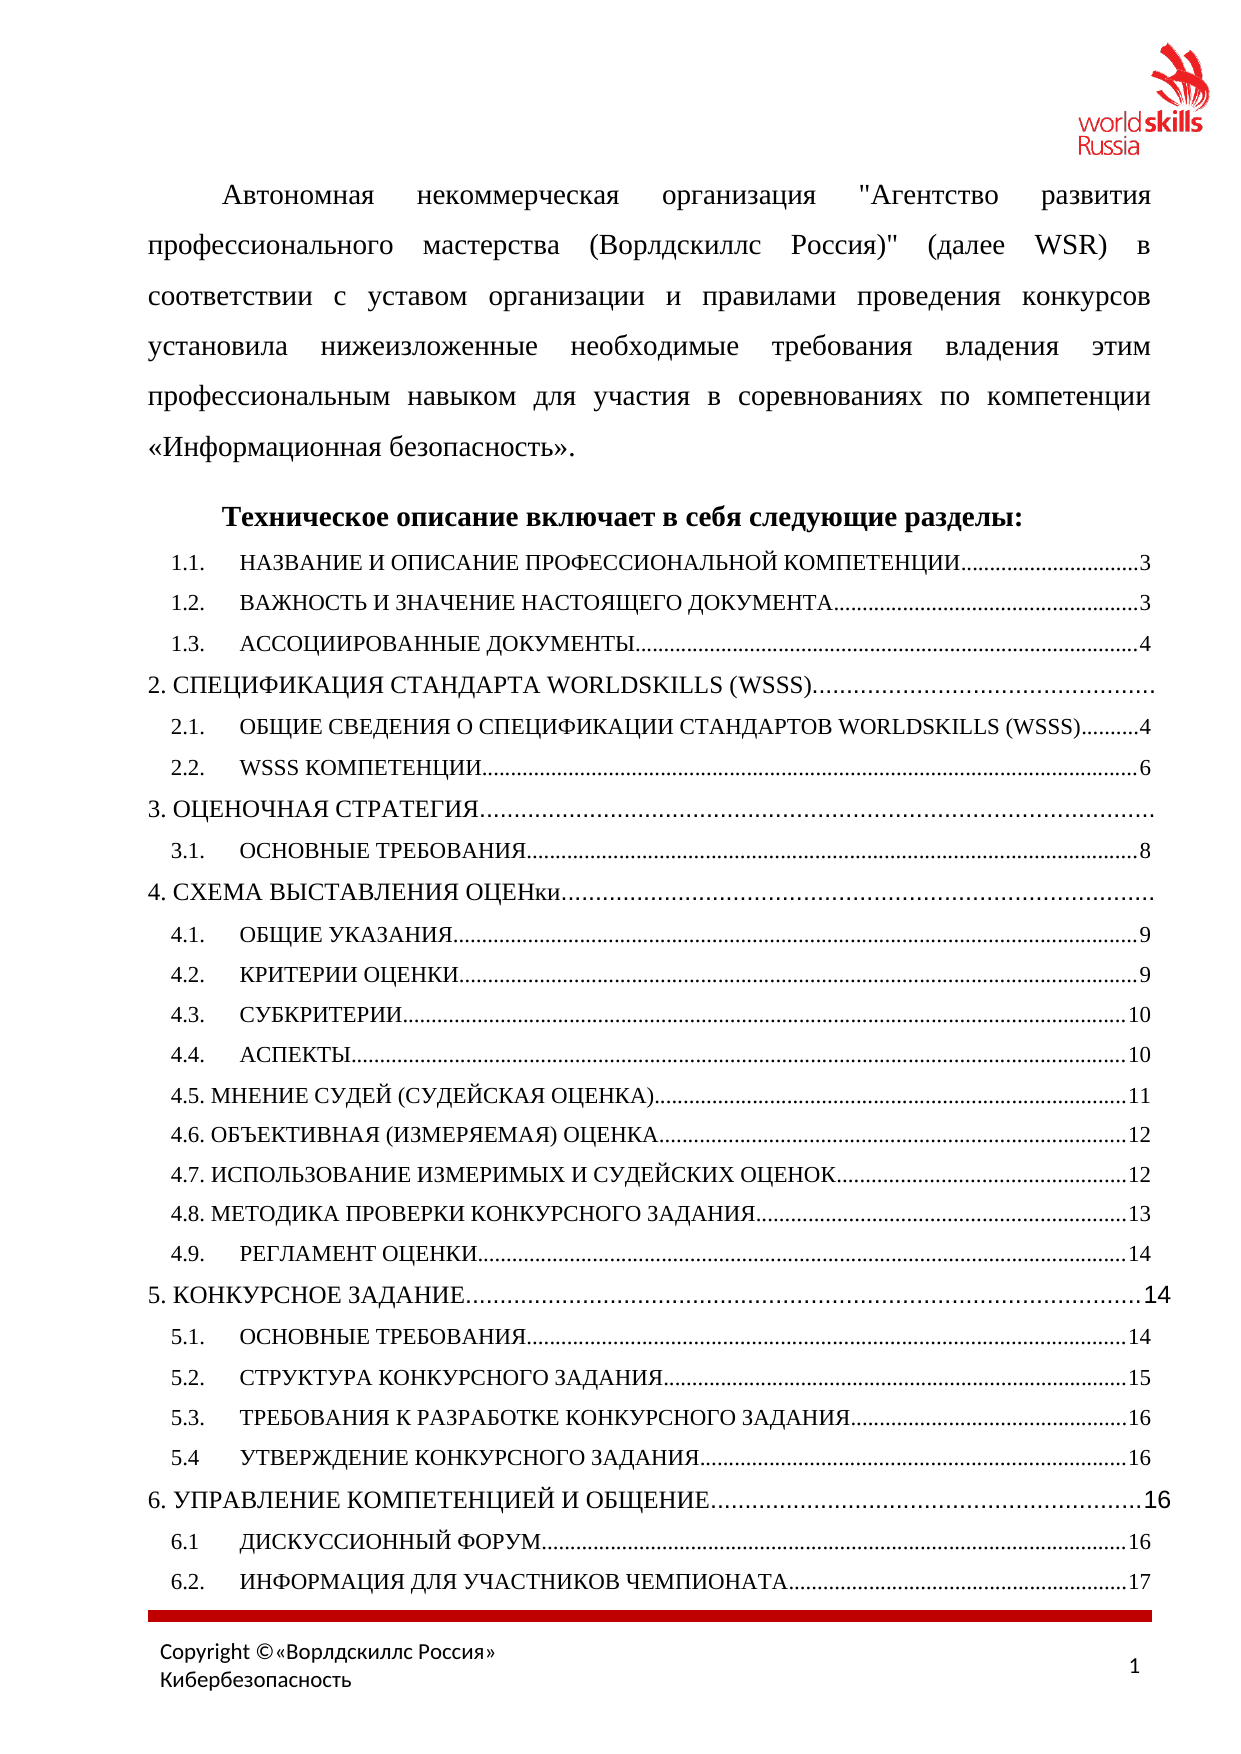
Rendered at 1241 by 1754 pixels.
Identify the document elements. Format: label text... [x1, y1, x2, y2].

text 3. ОЦЕНОЧНАЯ СТРАТЕГИЯ 8 [148, 794, 1152, 823]
text 4.9. РЕГЛАМЕНТ ОЦЕНКИ 14 [171, 1240, 1152, 1266]
text 1.3. АССОЦИИРОВАННЫЕ ДОКУМЕНТЫ 4 [171, 630, 1152, 656]
text 2.2. WSSS КОМПЕТЕНЦИИ 6 [171, 753, 1152, 780]
text 6.1 ДИСКУССИОННЫЙ ФОРУМ 16 [171, 1528, 1152, 1554]
text 2.1. ОБЩИЕ СВЕДЕНИЯ О СПЕЦИФИКАЦИИ СТАНДАРТОВ WORLDSKILLS (WSSS) 4 [171, 713, 1152, 739]
text 4.3. СУБКРИТЕРИИ 10 [171, 1001, 1152, 1028]
text 2. СПЕЦИФИКАЦИЯ СТАНДАРТА WORLDSKILLS (WSSS) 4 [148, 670, 1152, 699]
text 5.4 УТВЕРЖДЕНИЕ КОНКУРСНОГО ЗАДАНИЯ 16 [171, 1444, 1152, 1471]
text 4.5. МНЕНИЕ СУДЕЙ (СУДЕЙСКАЯ ОЦЕНКА) 11 [171, 1082, 1152, 1108]
text 5.3. ТРЕБОВАНИЯ К РАЗРАБОТКЕ КОНКУРСНОГО ЗАДАНИЯ 16 [171, 1404, 1152, 1430]
text 5.1. ОСНОВНЫЕ ТРЕБОВАНИЯ 14 [171, 1323, 1152, 1350]
text 4.7. ИСПОЛЬЗОВАНИЕ ИЗМЕРИМЫХ И СУДЕЙСКИХ ОЦЕНОК 12 [171, 1161, 1152, 1187]
text 5. КОНКУРСНОЕ ЗАДАНИЕ 14 [148, 1280, 1152, 1309]
text 6. УПРАВЛЕНИЕ КОМПЕТЕНЦИЕЙ И ОБЩЕНИЕ 16 [148, 1484, 1152, 1513]
text 1.1. Название и описание профессиональной компетенции 3 [171, 549, 1152, 575]
text Автономная некоммерческая организация "Агентство развития профессионального мастерства (Ворлдскиллс Россия)" (далее WSR) в соответствии с уставом организации и правилами проведения конкурсов установила нижеизложенные необходимые требования владения этим профессиональным навыком для участия в соревнованиях по компетенции «Информационная безопасность». [148, 177, 1152, 462]
picture [1078, 42, 1235, 155]
text 4.4. АСПЕКТЫ 10 [171, 1042, 1152, 1068]
text 4.2. КРИТЕРИИ ОЦЕНКИ 9 [171, 961, 1152, 987]
text 5.2. СТРУКТУРА КОНКУРСНОГО ЗАДАНИЯ 15 [171, 1364, 1152, 1390]
list Техническое описание включает в себя следующие разделы: [148, 499, 1152, 532]
text 4.1. ОБЩИЕ УКАЗАНИЯ 9 [171, 921, 1152, 947]
text 4.8. МЕТОДИКА ПРОВЕРКИ КОНКУРСНОГО ЗАДАНИЯ 13 [171, 1200, 1152, 1227]
text 1.2. ВАЖНОСТЬ И ЗНАЧЕНИЕ НАСТОЯЩЕГО ДОКУМЕНТА 3 [171, 589, 1152, 616]
text 6.2. ИНФОРМАЦИЯ ДЛЯ УЧАСТНИКОВ ЧЕМПИОНАТА 17 [171, 1568, 1152, 1594]
text 4. СХЕМА ВЫСТАВЛЕНИЯ ОЦЕНки 9 [148, 877, 1152, 906]
text 4.6. ОБЪЕКТИВНАЯ (ИЗМЕРЯЕМАЯ) ОЦЕНКА 12 [171, 1121, 1152, 1148]
text 3.1. ОСНОВНЫЕ ТРЕБОВАНИЯ 8 [171, 837, 1152, 863]
